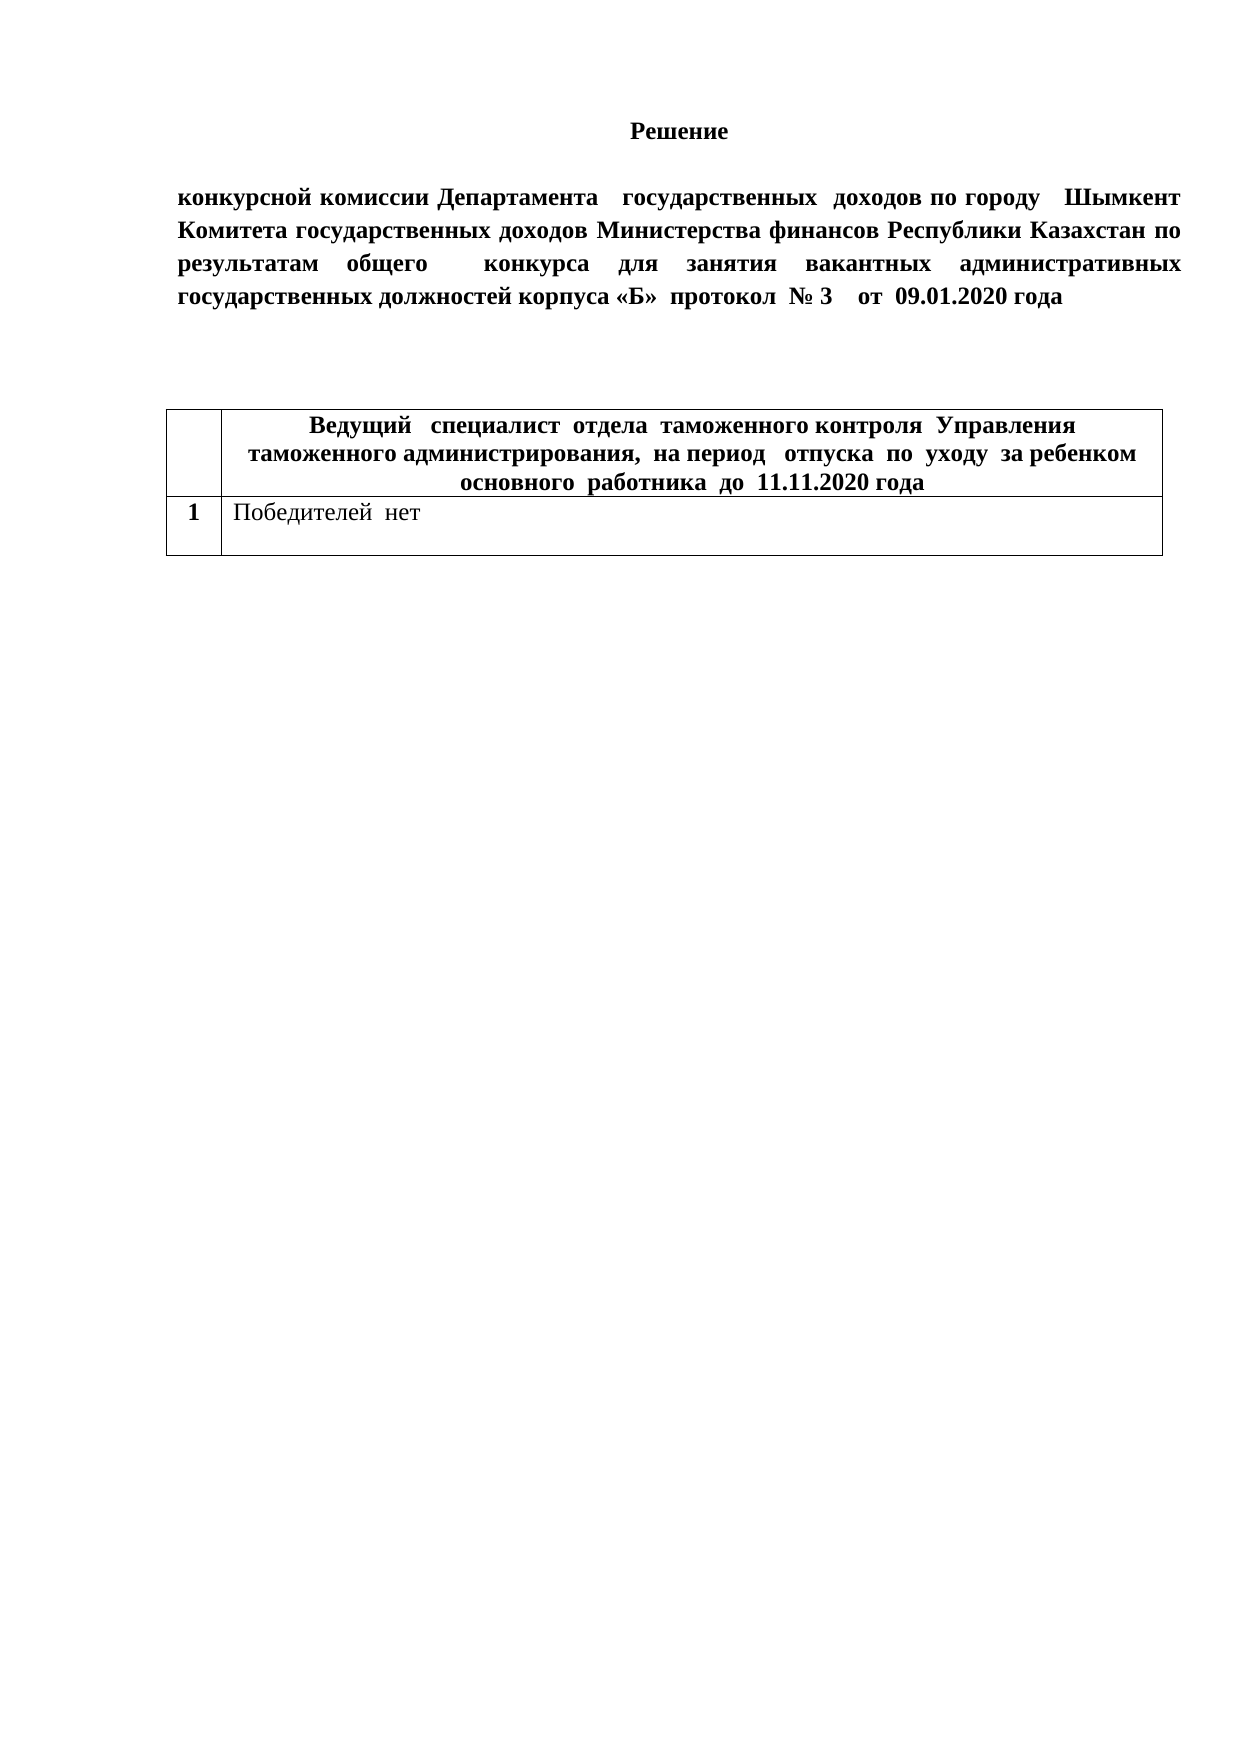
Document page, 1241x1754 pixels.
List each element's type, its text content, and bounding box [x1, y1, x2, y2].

text Решение [177, 116, 1181, 144]
text конкурсной комиссии Департамента государственных доходов по городу Шымкент Комитета государственных доходов Министерства финансов Республики Казахстан по результатам общего конкурса для занятия вакантных административных государственных должностей корпуса «Б» протокол № 3 от 09.01.2020 года [177, 182, 1181, 310]
table_header [167, 410, 221, 496]
table_header Ведущий специалист отдела таможенного контроля Управления таможенного администрирования, на период отпуска по уходу за ребенком основного работника до 11.11.2020 года [222, 410, 1162, 496]
table_cell 1 [167, 497, 221, 554]
table_cell Победителей нет [222, 497, 1162, 554]
